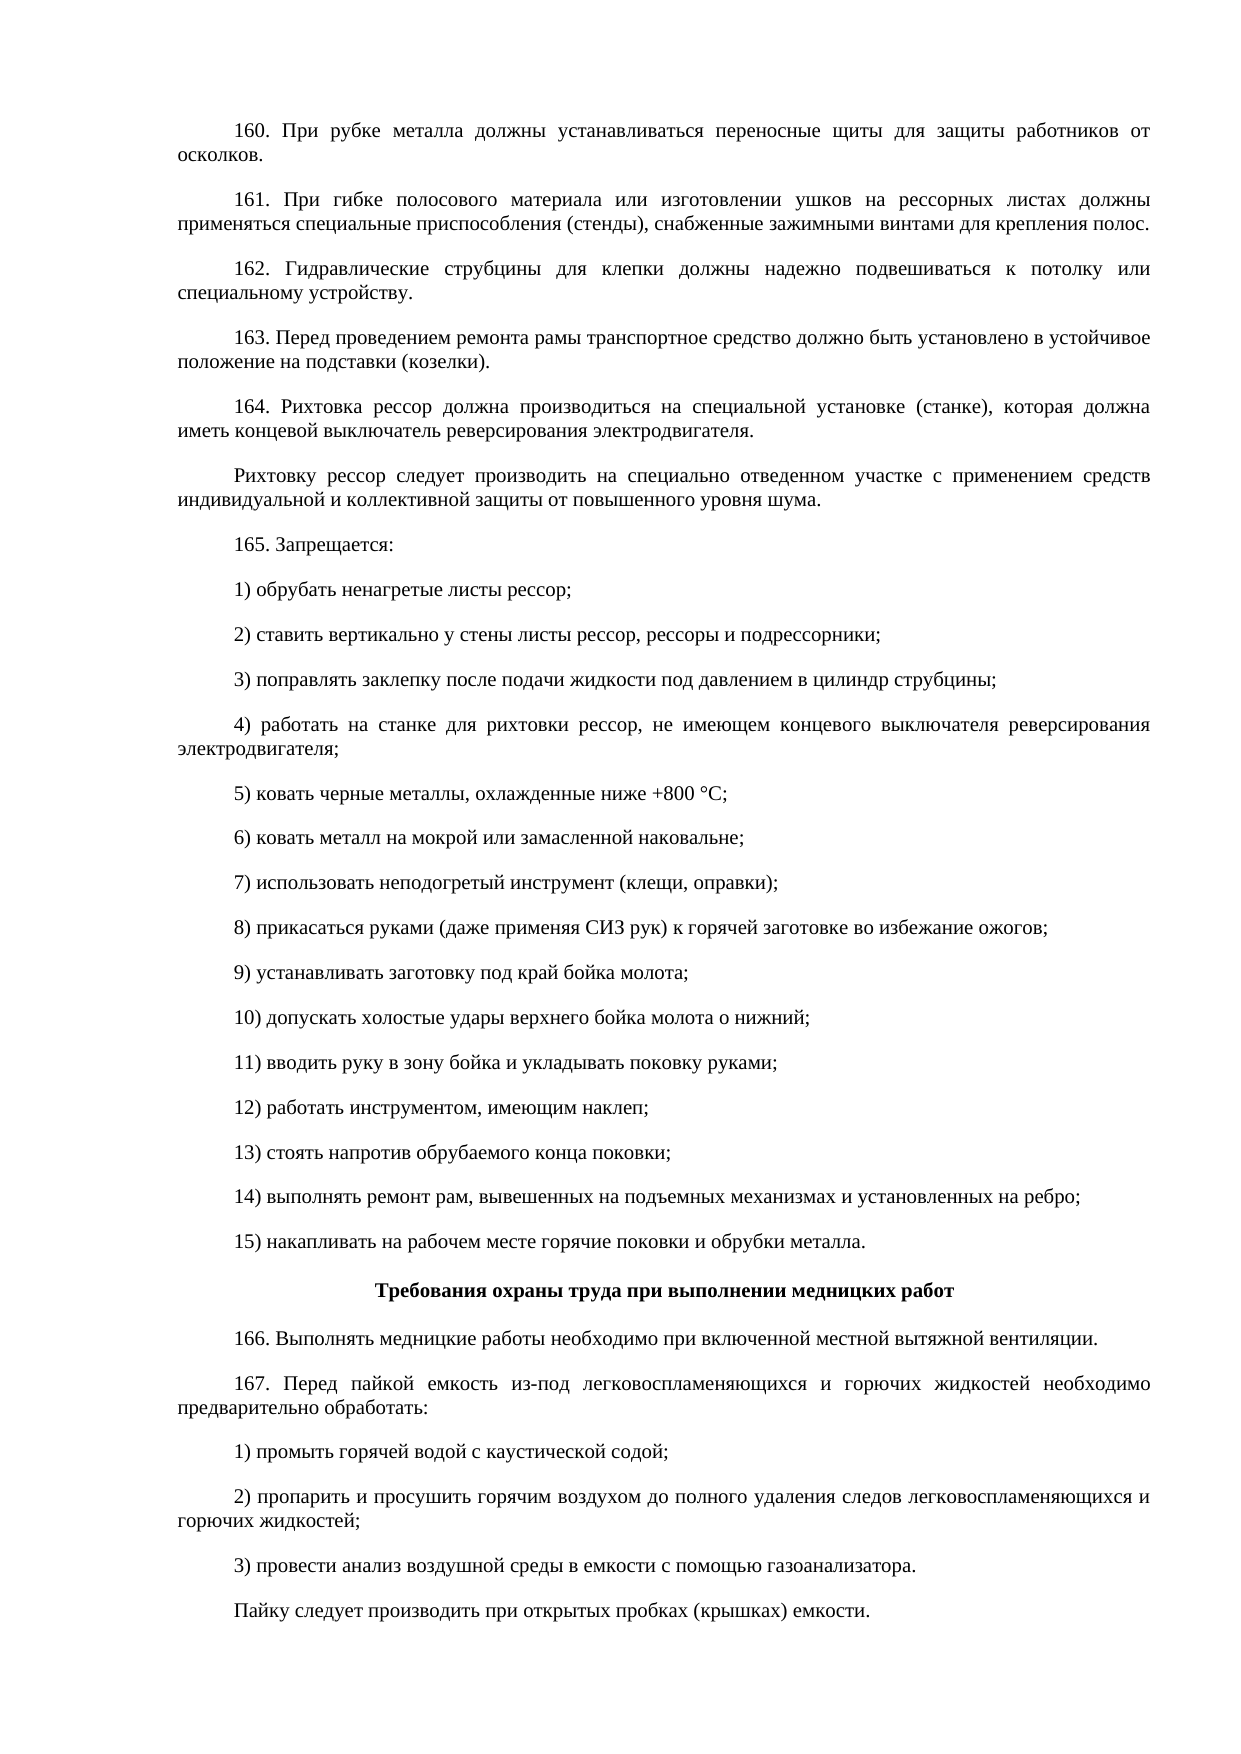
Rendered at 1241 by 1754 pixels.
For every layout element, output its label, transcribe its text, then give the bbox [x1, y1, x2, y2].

text 165. Запрещается: [177, 532, 1152, 556]
text 166. Выполнять медницкие работы необходимо при включенной местной вытяжной вентиляции. [177, 1326, 1152, 1350]
text 1) обрубать ненагретые листы рессор; [177, 577, 1152, 601]
text 13) стоять напротив обрубаемого конца поковки; [177, 1139, 1152, 1164]
text 12) работать инструментом, имеющим наклеп; [177, 1095, 1152, 1119]
text 3) провести анализ воздушной среды в емкости с помощью газоанализатора. [177, 1553, 1152, 1577]
text 6) ковать металл на мокрой или замасленной наковальне; [177, 825, 1152, 849]
text 167. Перед пайкой емкость из-под легковоспламеняющихся и горючих жидкостей необходимо предварительно обработать: [177, 1371, 1152, 1419]
text 8) прикасаться руками (даже применяя СИЗ рук) к горячей заготовке во избежание ожогов; [177, 915, 1152, 939]
text 162. Гидравлические струбцины для клепки должны надежно подвешиваться к потолку или специальному устройству. [177, 256, 1152, 304]
text 11) вводить руку в зону бойка и укладывать поковку руками; [177, 1050, 1152, 1074]
text 161. При гибке полосового материала или изготовлении ушков на рессорных листах должны применяться специальные приспособления (стенды), снабженные зажимными винтами для крепления полос. [177, 187, 1152, 235]
text 2) ставить вертикально у стены листы рессор, рессоры и подрессорники; [177, 622, 1152, 646]
text 10) допускать холостые удары верхнего бойка молота о нижний; [177, 1005, 1152, 1029]
text 163. Перед проведением ремонта рамы транспортное средство должно быть установлено в устойчивое положение на подставки (козелки). [177, 325, 1152, 373]
text 15) накапливать на рабочем месте горячие поковки и обрубки металла. [177, 1229, 1152, 1253]
text 9) устанавливать заготовку под край бойка молота; [177, 960, 1152, 984]
text 160. При рубке металла должны устанавливаться переносные щиты для защиты работников от осколков. [177, 118, 1152, 166]
text Рихтовку рессор следует производить на специально отведенном участке с применением средств индивидуальной и коллективной защиты от повышенного уровня шума. [177, 463, 1152, 511]
text 164. Рихтовка рессор должна производиться на специальной установке (станке), которая должна иметь концевой выключатель реверсирования электродвигателя. [177, 394, 1152, 442]
text 7) использовать неподогретый инструмент (клещи, оправки); [177, 870, 1152, 894]
text 2) пропарить и просушить горячим воздухом до полного удаления следов легковоспламеняющихся и горючих жидкостей; [177, 1484, 1152, 1532]
text 3) поправлять заклепку после подачи жидкости под давлением в цилиндр струбцины; [177, 667, 1152, 691]
text 5) ковать черные металлы, охлажденные ниже +800 °C; [177, 780, 1152, 804]
text Пайку следует производить при открытых пробках (крышках) емкости. [177, 1598, 1152, 1622]
title Требования охраны труда при выполнении медницких работ [177, 1277, 1152, 1302]
text 4) работать на станке для рихтовки рессор, не имеющем концевого выключателя реверсирования электродвигателя; [177, 711, 1152, 759]
text 14) выполнять ремонт рам, вывешенных на подъемных механизмах и установленных на ребро; [177, 1184, 1152, 1208]
text 1) промыть горячей водой с каустической содой; [177, 1439, 1152, 1463]
